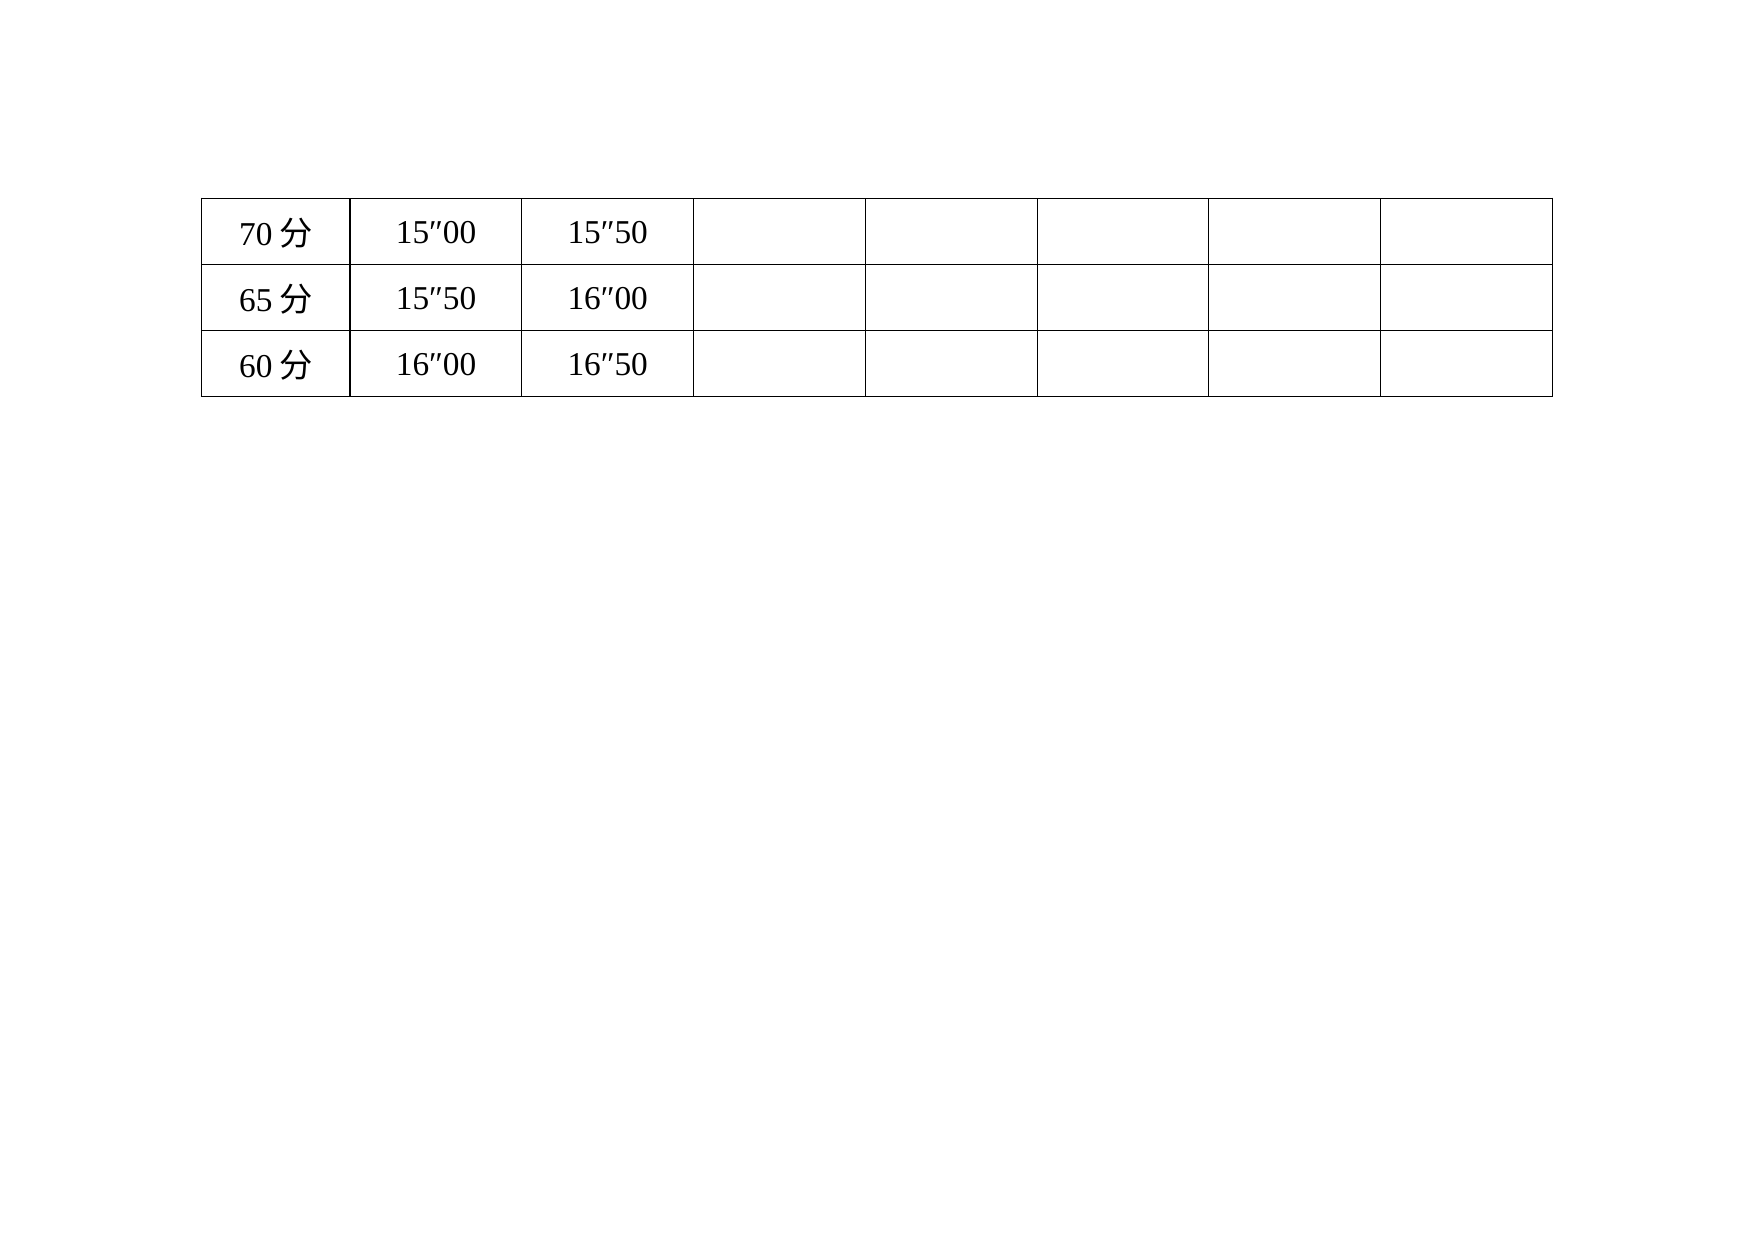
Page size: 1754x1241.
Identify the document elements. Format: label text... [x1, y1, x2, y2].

table_cell 16″00 [351, 331, 521, 396]
table_cell [694, 199, 865, 264]
table_cell [1038, 331, 1208, 396]
table_cell 15″50 [351, 265, 521, 330]
table_cell 70分 [202, 199, 349, 264]
table_cell [694, 265, 865, 330]
table_cell [1209, 331, 1380, 396]
table_cell [866, 199, 1037, 264]
table_cell 60分 [202, 331, 349, 396]
table_cell [866, 331, 1037, 396]
table_cell [1381, 331, 1552, 396]
table_cell 15″50 [522, 199, 693, 264]
table_cell [1381, 265, 1552, 330]
table_cell [1038, 265, 1208, 330]
table_cell 16″50 [522, 331, 693, 396]
table_cell [1209, 199, 1380, 264]
table_cell 65分 [202, 265, 349, 330]
table_cell [1381, 199, 1552, 264]
table_cell [866, 265, 1037, 330]
table_cell 16″00 [522, 265, 693, 330]
table_cell 15″00 [351, 199, 521, 264]
table_cell [694, 331, 865, 396]
table_cell [1038, 199, 1208, 264]
table_cell [1209, 265, 1380, 330]
